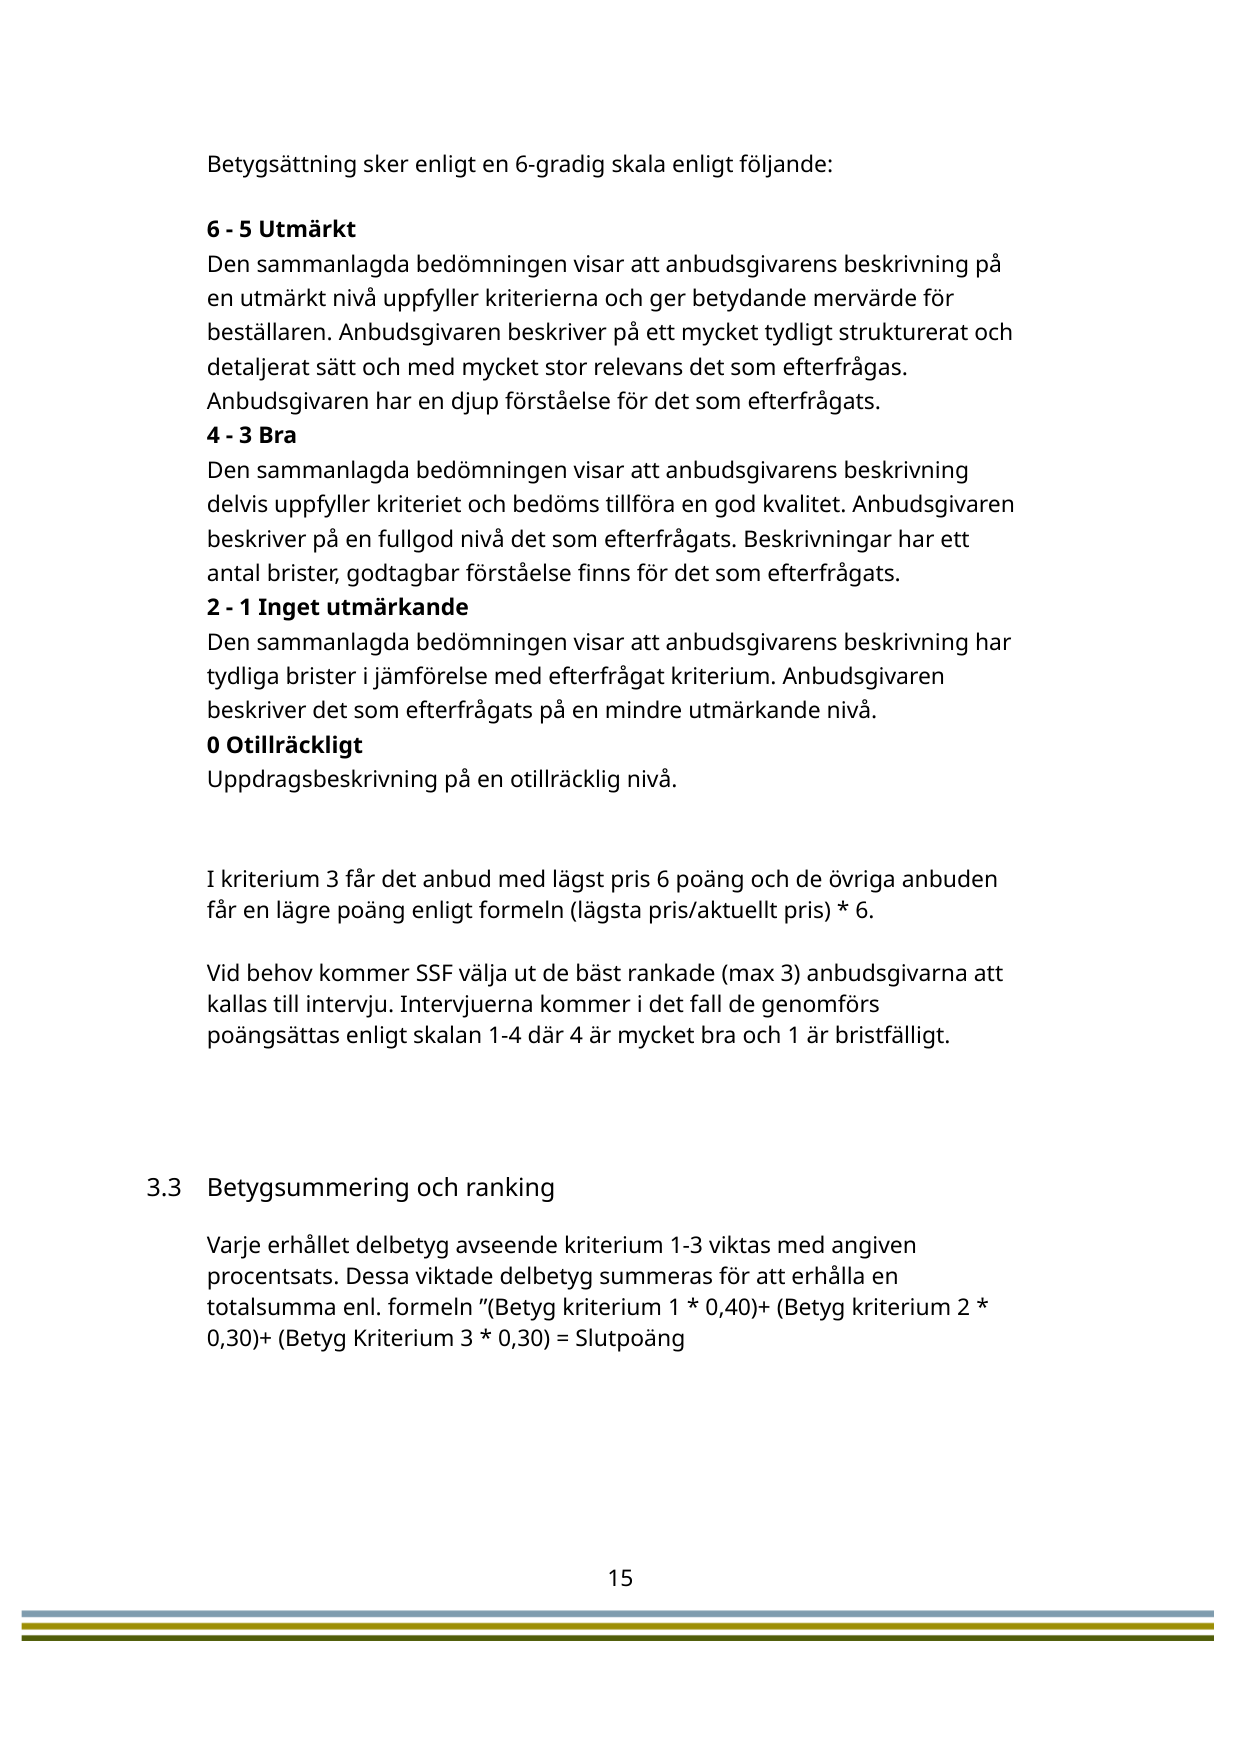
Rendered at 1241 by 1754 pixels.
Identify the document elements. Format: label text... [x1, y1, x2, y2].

text Den sammanlagda bedömningen visar att anbudsgivarens beskrivning delvis uppfyller kriteriet och bedöms tillföra en god kvalitet. Anbudsgivaren beskriver på en fullgod nivå det som efterfrågats. Beskrivningar har ett antal brister, godtagbar förståelse finns för det som efterfrågats. [207, 454, 1019, 588]
text 2 - 1 Inget utmärkande [207, 591, 1019, 623]
text Vid behov kommer SSF välja ut de bäst rankade (max 3) anbudsgivarna att kallas till intervju. Intervjuerna kommer i det fall de genomförs poängsättas enligt skalan 1-4 där 4 är mycket bra och 1 är bristfälligt. [207, 957, 1019, 1051]
text Den sammanlagda bedömningen visar att anbudsgivarens beskrivning på en utmärkt nivå uppfyller kriterierna och ger betydande mervärde för beställaren. Anbudsgivaren beskriver på ett mycket tydligt strukturerat och detaljerat sätt och med mycket stor relevans det som efterfrågas. Anbudsgivaren har en djup förståelse för det som efterfrågats. [207, 248, 1019, 416]
text Uppdragsbeskrivning på en otillräcklig nivå. [207, 763, 1019, 794]
text 0 Otillräckligt [207, 729, 1019, 760]
picture [20, 1609, 1214, 1641]
text 6 - 5 Utmärkt [207, 213, 1019, 244]
subtitle Betygsummering och ranking [146, 1169, 1019, 1203]
text Betygsättning sker enligt en 6-gradig skala enligt följande: [207, 148, 1019, 179]
text I kriterium 3 får det anbud med lägst pris 6 poäng och de övriga anbuden får en lägre poäng enligt formeln (lägsta pris/aktuellt pris) * 6. [207, 863, 1019, 926]
text Varje erhållet delbetyg avseende kriterium 1-3 viktas med angiven procentsats. Dessa viktade delbetyg summeras för att erhålla en totalsumma enl. formeln ”(Betyg kriterium 1 * 0,40)+ (Betyg kriterium 2 * 0,30)+ (Betyg Kriterium 3 * 0,30) = Slutpoäng [207, 1228, 1019, 1353]
text 4 - 3 Bra [207, 419, 1019, 451]
text Den sammanlagda bedömningen visar att anbudsgivarens beskrivning har tydliga brister i jämförelse med efterfrågat kriterium. Anbudsgivaren beskriver det som efterfrågats på en mindre utmärkande nivå. [207, 626, 1019, 726]
